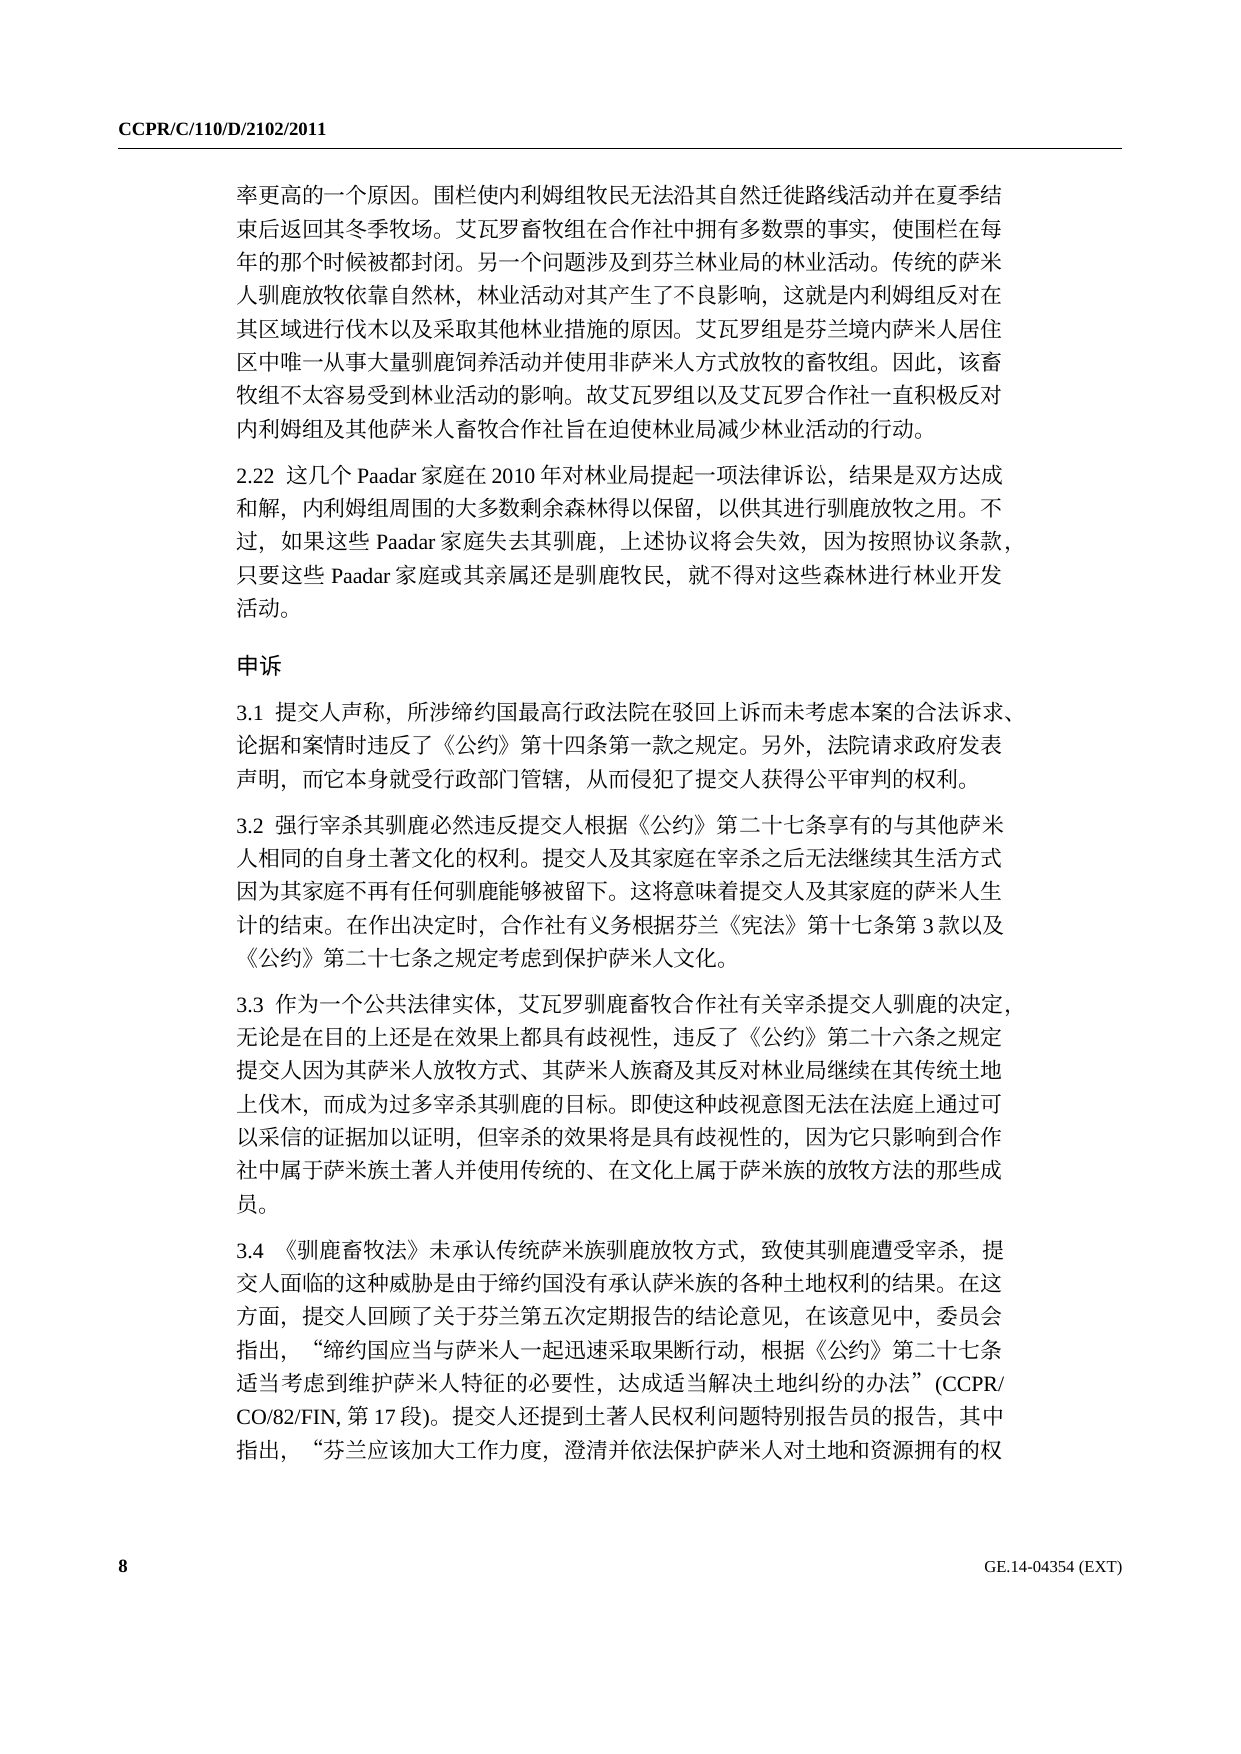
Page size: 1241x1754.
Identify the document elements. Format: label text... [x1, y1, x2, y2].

text 申诉 [118, 648, 1004, 681]
text 3.1 提交人声称，所涉缔约国最高行政法院在驳回上诉而未考虑本案的合法诉求、论据和案情时违反了《公约》第十四条第一款之规定。另外，法院请求政府发表声明，而它本身就受行政部门管辖，从而侵犯了提交人获得公平审判的权利。 [236, 694, 1004, 794]
text 3.3 作为一个公共法律实体，艾瓦罗驯鹿畜牧合作社有关宰杀提交人驯鹿的决定，无论是在目的上还是在效果上都具有歧视性，违反了《公约》第二十六条之规定。提交人因为其萨米人放牧方式、其萨米人族裔及其反对林业局继续在其传统土地上伐木，而成为过多宰杀其驯鹿的目标。即使这种歧视意图无法在法庭上通过可以采信的证据加以证明，但宰杀的效果将是具有歧视性的，因为它只影响到合作社中属于萨米族土著人并使用传统的、在文化上属于萨米族的放牧方法的那些成员。 [236, 986, 1004, 1219]
text 3.2 强行宰杀其驯鹿必然违反提交人根据《公约》第二十七条享有的与其他萨米人相同的自身土著文化的权利。提交人及其家庭在宰杀之后无法继续其生活方式，因为其家庭不再有任何驯鹿能够被留下。这将意味着提交人及其家庭的萨米人生计的结束。在作出决定时，合作社有义务根据芬兰《宪法》第十七条第3款以及《公约》第二十七条之规定考虑到保护萨米人文化。 [236, 806, 1004, 973]
text 2.22 这几个Paadar家庭在2010年对林业局提起一项法律诉讼，结果是双方达成和解，内利姆组周围的大多数剩余森林得以保留，以供其进行驯鹿放牧之用。不过，如果这些Paadar家庭失去其驯鹿，上述协议将会失效，因为按照协议条款，只要这些Paadar家庭或其亲属还是驯鹿牧民，就不得对这些森林进行林业开发活动。 [236, 456, 1004, 623]
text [236, 1231, 1004, 1465]
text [236, 177, 1004, 444]
